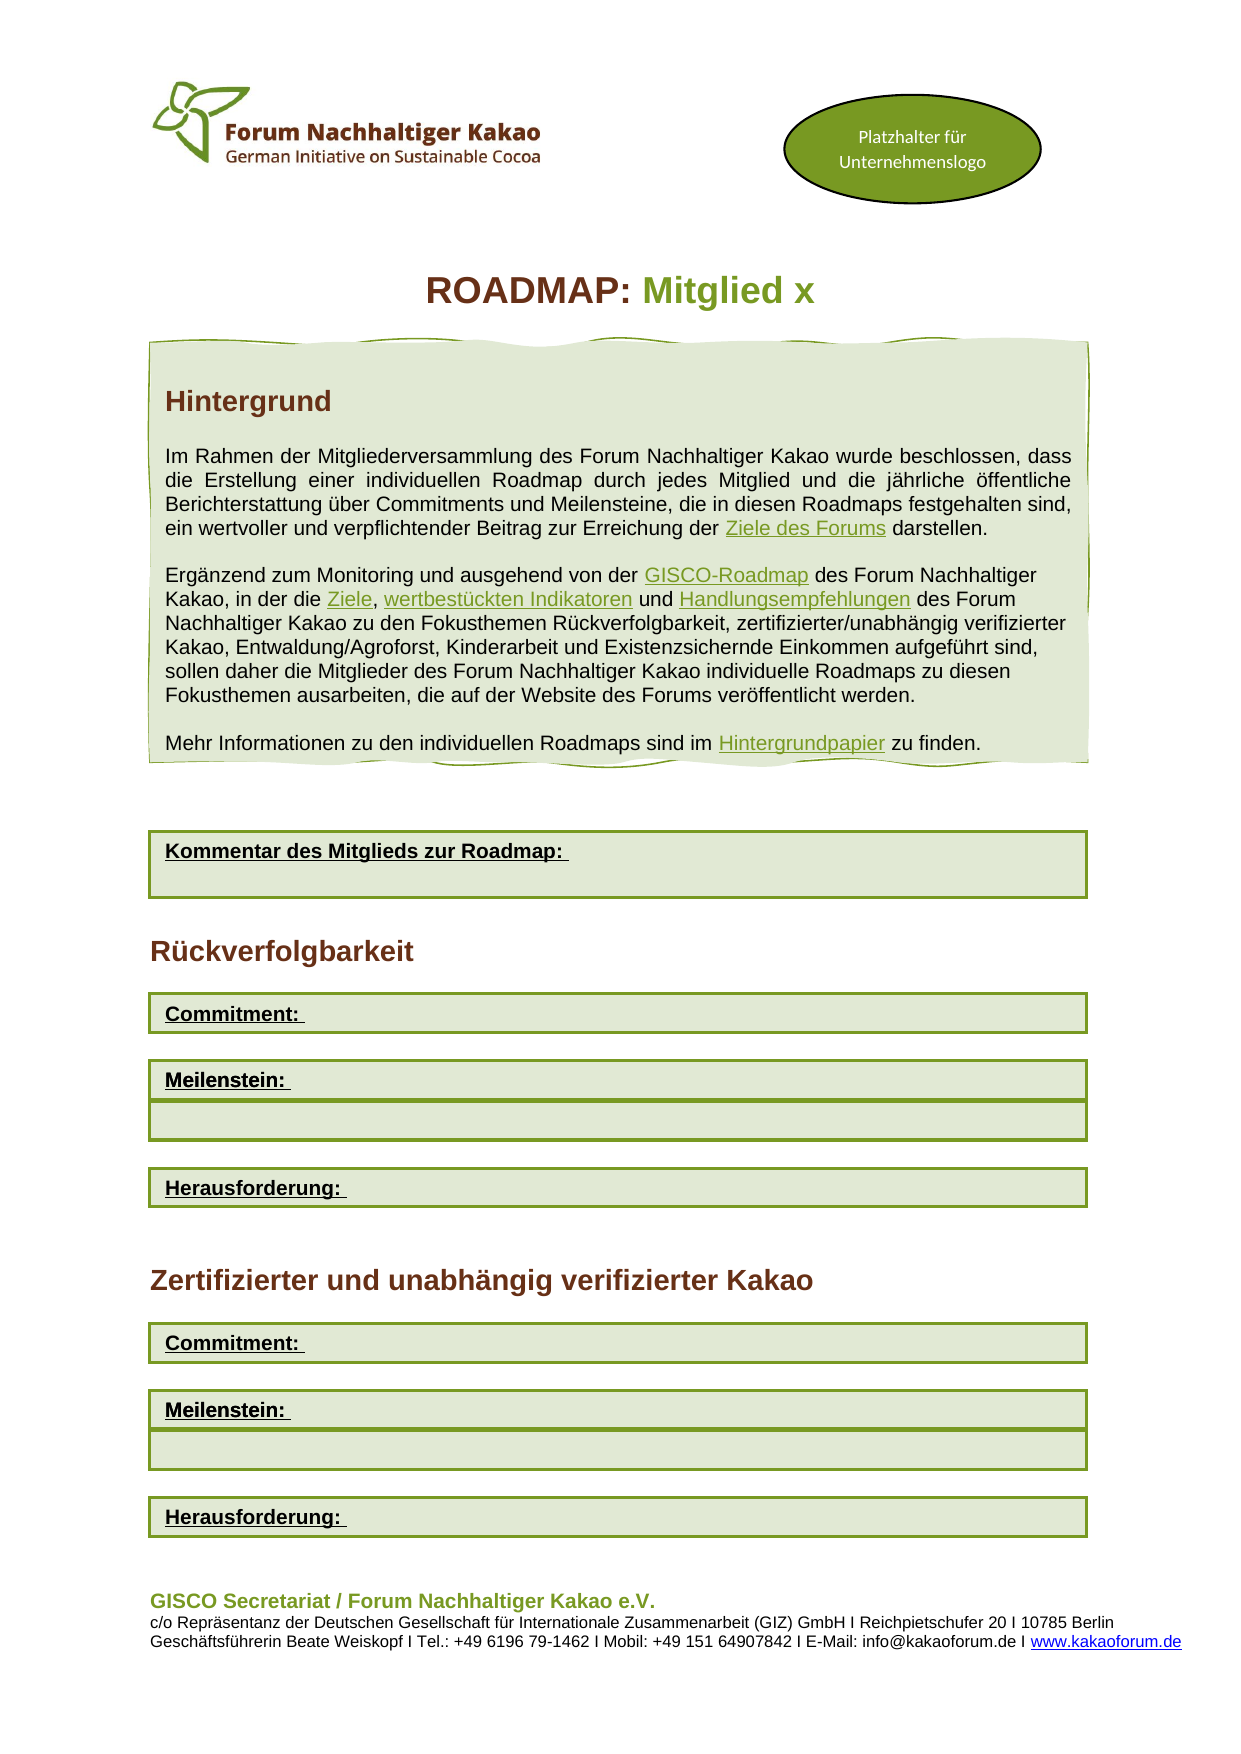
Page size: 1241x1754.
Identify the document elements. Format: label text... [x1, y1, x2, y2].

text ROADMAP: Mitglied x [150, 268, 1090, 311]
text Zertifizierter und unabhängig verifizierter Kakao [150, 1263, 1090, 1297]
picture [150, 75, 563, 182]
text Rückverfolgbarkeit [150, 934, 1090, 967]
